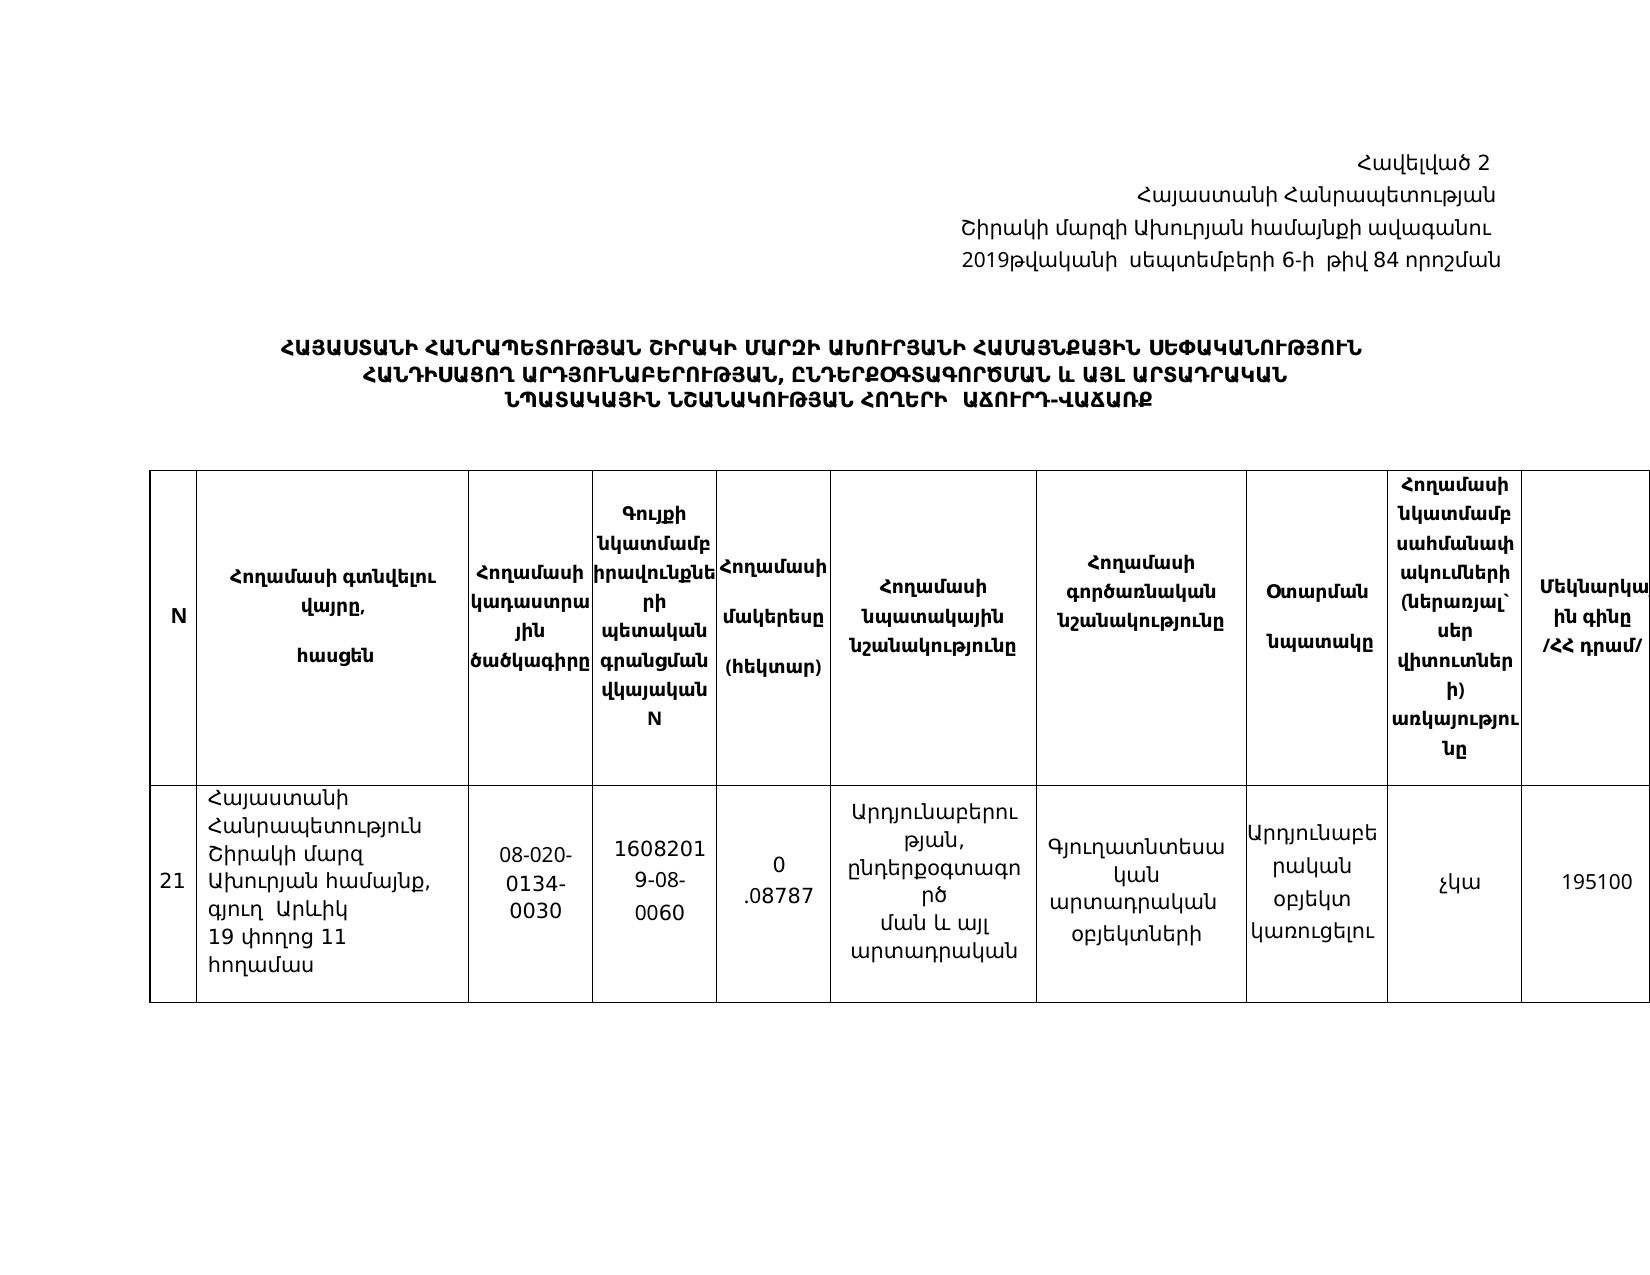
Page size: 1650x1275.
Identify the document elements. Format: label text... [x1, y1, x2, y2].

table_cell 21 [151, 786, 196, 1002]
table_cell չկա [1388, 786, 1521, 1002]
table_header Գույքի նկատմամբ իրավունքների պետական գրանցման վկայական N [593, 471, 716, 785]
table_header Հողամասի գտնվելու վայրը, հասցեն [197, 471, 468, 785]
table_cell Գյուղատնտեսա կան արտադրական օբյեկտների [1037, 786, 1246, 1002]
table_header Հողամասի նպատակային նշանակությունը [831, 471, 1036, 785]
table_header Հողամասի նկատմամբ սահմանափակումների (ներառյալ` սեր վիտուտների) առկայությունը [1388, 471, 1521, 785]
table_cell Հայաստանի Հանրապետություն Շիրակի մարզ Ախուրյան համայնք, գյուղ Արևիկ 19 փողոց 11 հողամաս [197, 786, 468, 1002]
table_cell Արդյունաբե րական օբյեկտ կառուցելու [1247, 786, 1387, 1002]
text ՀԱՅԱՍՏԱՆԻ ՀԱՆՐԱՊԵՏՈՒԹՅԱՆ ՇԻՐԱԿԻ ՄԱՐԶԻ ԱԽՈՒՐՅԱՆԻ ՀԱՄԱՅՆՔԱՅԻՆ ՍԵՓԱԿԱՆՈՒԹՅՈՒՆ ՀԱՆԴԻՍԱՑՈՂ ԱՐԴՅՈՒՆԱԲԵՐՈՒԹՅԱՆ, ԸՆԴԵՐՔՕԳՏԱԳՈՐԾՄԱՆ և ԱՅԼ ԱՐՏԱԴՐԱԿԱՆ ՆՊԱՏԱԿԱՅԻՆ ՆՇԱՆԱԿՈՒԹՅԱՆ ՀՈՂԵՐԻ ԱՃՈՒՐԴ-ՎԱՃԱՌՔ [150, 307, 1500, 413]
table_header Օտարման նպատակը [1247, 471, 1387, 785]
table_cell 0.08787 [717, 786, 830, 1002]
table_cell 08-020-0134-0030 [469, 786, 592, 1002]
table_cell 195100 [1522, 786, 1649, 1002]
table_header Հողամասի մակերեսը (հեկտար) [717, 471, 830, 785]
table_cell 16082019-08-0060 [593, 786, 716, 1002]
text Հավելված 2 Հայաստանի Հանրապետության Շիրակի մարզի Ախուրյան համայնքի ավագանու 2019թվականի սեպտեմբերի 6-ի թիվ 84 որոշման [159, 148, 1501, 274]
table_header Հողամասի կադաստրային ծածկագիրը [469, 471, 592, 785]
table_cell Արդյունաբերու թյան, ընդերքօգտագործ ման և այլ արտադրական [831, 786, 1036, 1002]
table_header N [151, 471, 196, 785]
table_header Հողամասի գործառնական նշանակությունը [1037, 471, 1246, 785]
table_header Մեկնարկային գինը /ՀՀ դրամ/ [1522, 471, 1649, 785]
